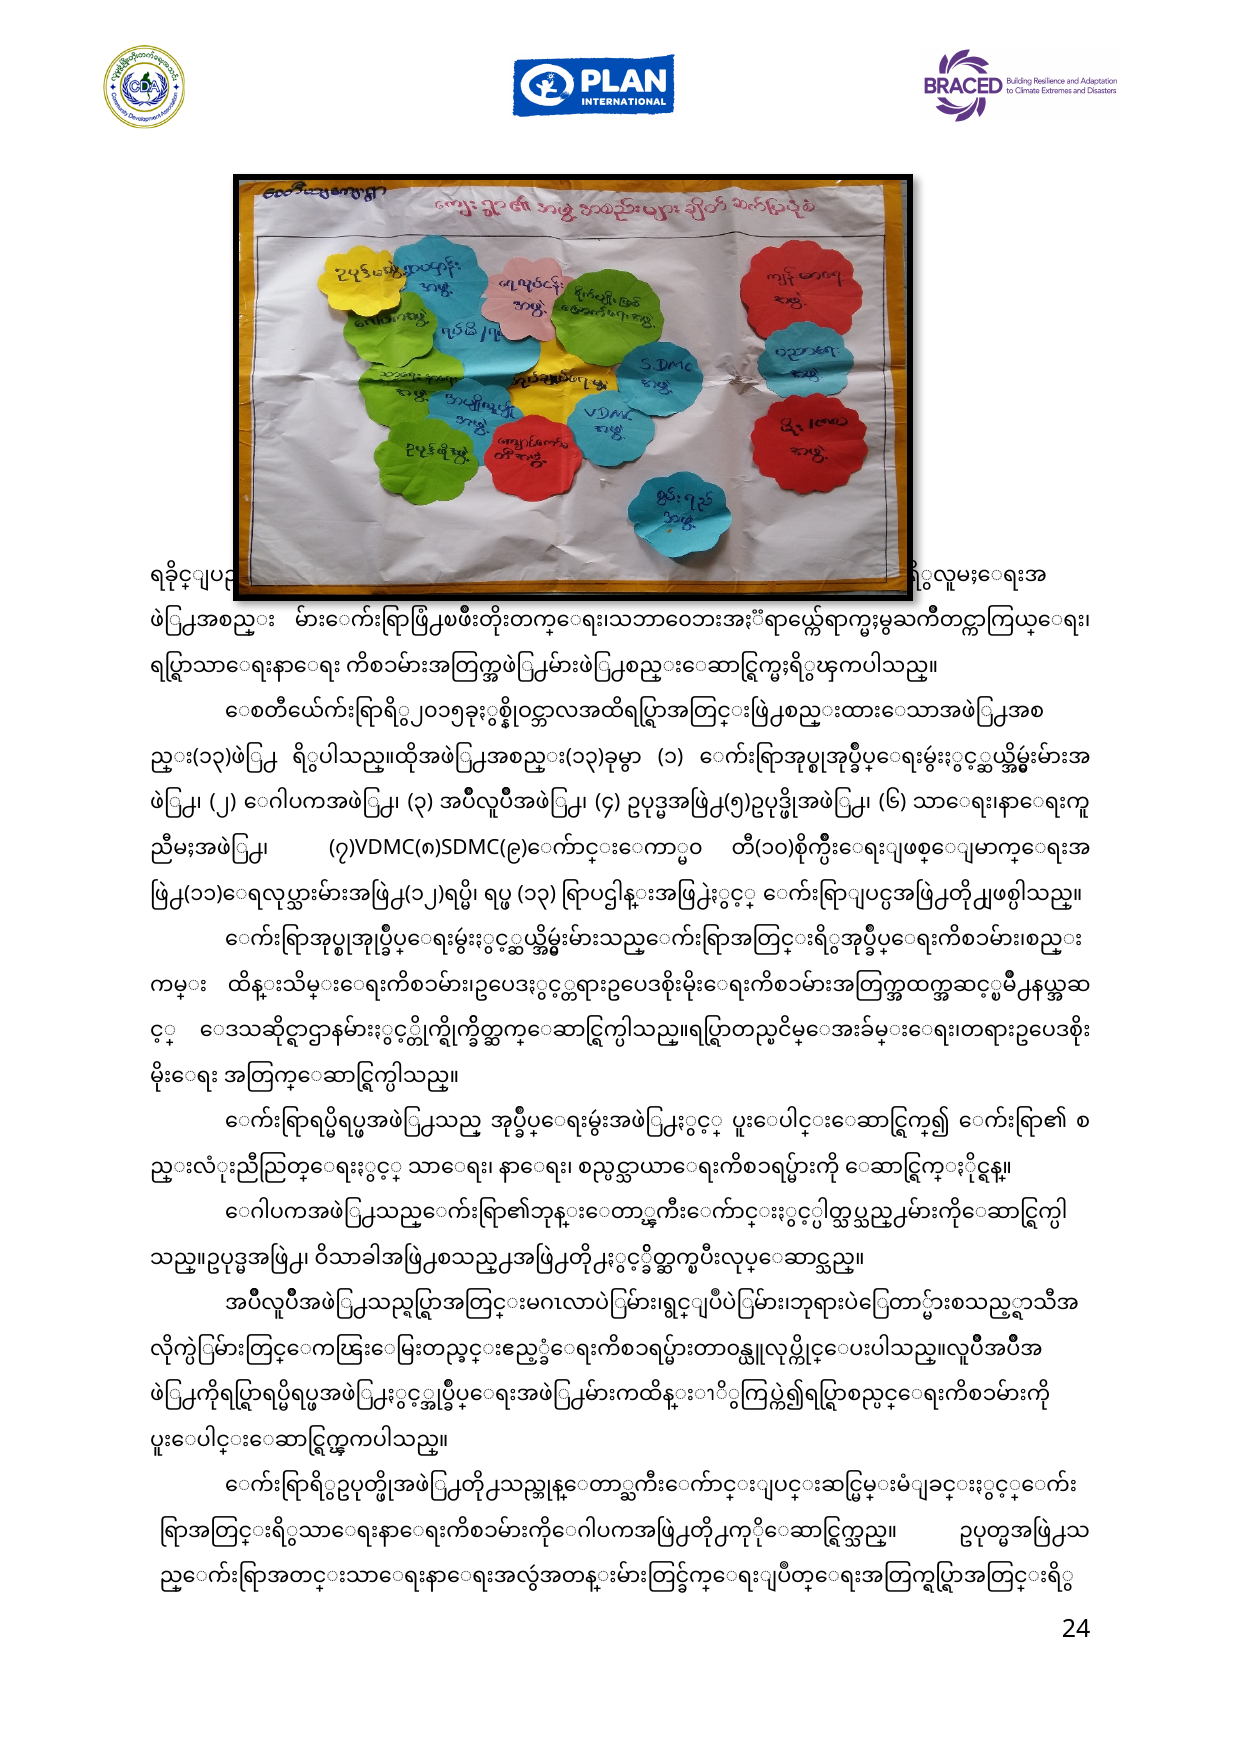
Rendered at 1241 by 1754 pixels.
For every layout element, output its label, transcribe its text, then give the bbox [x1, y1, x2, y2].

picture [103, 45, 185, 129]
picture [920, 45, 1122, 125]
text ေက်းရြာအုပ္စုအုုပ္ခ်ဳပ္ေရးမွဴးႏွင့္ဆယ္အိမ္မွဴးမ်ားသည္ေက်းရြာအတြင္းရိွအုပ္ခ်ဳပ္ေရးကိစၥမ်ား၊စည္းကမ္း ထိန္းသိမ္းေရးကိစၥမ်ား၊ဥပေဒႏွင့္တရားဥပေဒစိုးမိုးေရးကိစၥမ်ားအတြက္အထက္အဆင့္ၿမိဳ႕နယ္အဆင့္ ေဒသဆိုင္ရာဌာနမ်ားႏွင့္တိုက္ရိုက္ခ်ိတ္ဆက္ေဆာင္ရြက္ပါသည္။ရပ္ရြာတည္ၿငိမ္ေအးခ်မ္းေရး၊တရားဥပေဒစိုးမိုးေရး အတြက္ေဆာင္ရြက္ပါသည္။ [150, 918, 1090, 1100]
picture [239, 180, 907, 595]
text ေက်းရြာရပ္မိရပ္ဖအဖဲြ႕သည္ အုပ္ခ်ဳပ္ေရးမွဴးအဖဲြ႕ႏွင့္ ပူးေပါင္းေဆာင္ရြက္၍ ေက်းရြာ၏ စည္းလံုးညီညြတ္ေရးႏွင့္ သာေရး၊ နာေရး၊ စည္ပင္သာယာေရးကိစၥရပ္မ်ားကို ေဆာင္ရြက္ႏိုင္ရန္။ [150, 1100, 1090, 1191]
text ရခိုင္ျပည္နယ္၊ေက်ာက္ျဖျမိဳ႕နယ္၊ေတာင္ရင္းေက်းရြာအုပ္စု၊ေစတီယ်ေက်းရြာအတြင္းရိွလူမႈေရးအဖဲြ႕အစည္း မ်ားေက်းရြာဖြံ႕ၿဖိဳးတိုးတက္ေရး၊သဘာ၀ေဘးအႏၱရာယ္က်ေရာက္မႈမွႀကိဳတင္ကာကြယ္ေရး၊ရပ္ရြာသာေရးနာေရး ကိစၥမ်ားအတြက္အဖဲြ႕မ်ားဖဲြ႕စည္းေဆာင္ရြက္မႈရိွၾကပါသည္။ [150, 554, 1090, 690]
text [159, 1464, 1090, 1601]
text ေဂါပကအဖဲြ႕သည္ေက်းရြာ၏ဘုန္းေတာ္ၾကီးေက်ာင္းႏွင့္ပါတ္သပ္သည္႕မ်ားကိုေဆာင္ရြက္ပါသည္။ဥပုဒ္မအဖြဲ႕၊ ဝိသာခါအဖြဲ႕စသည္႕အဖြဲ႕တို႕ႏွင့္ခ်ိတ္ဆက္ၿပီးလုပ္ေဆာင္သည္။ [150, 1191, 1090, 1282]
picture [509, 52, 678, 120]
text အပ်ိဳလူပ်ိဳအဖဲြ႕သည္ရပ္ရြာအတြင္းမဂၤလာပဲြမ်ား၊ရွင္ျပဳပဲြမ်ား၊ဘုရားပဲြေတာ္မ်ားစသည့္ရာသီအလိုက္ပဲြမ်ားတြင္ေကၽြးေမြးတည္ခင္းဧည့္ခံေရးကိစၥရပ္မ်ားတာ၀န္ယူလုပ္ကိုင္ေပးပါသည္။လူပ်ိဳအပ်ိဳအဖဲြ႕ကိုရပ္ရြာရပ္မိရပ္ဖအဖဲြ႕ႏွင့္အုပ္ခ်ဳပ္ေရးအဖဲြ႕မ်ားကထိန္းၫိွကြပ္ကဲ၍ရပ္ရြာစည္ပင္ေရးကိစၥမ်ားကိုပူးေပါင္းေဆာင္ရြက္ၾကပါသည္။ [150, 1282, 1090, 1464]
text ေစတီယ်ေက်းရြာရိွ၂၀၁၅ခုႏွစ္နိုဝင္ဘာလအထိရပ္ရြာအတြင္းဖြဲ႕စည္းထားေသာအဖဲြ႕အစည္း(၁၃)ဖဲြ႕ ရိွပါသည္။ထိုအဖဲြ႕အစည္း(၁၃)ခုမွာ (၁) ေက်းရြာအုပ္စုအုပ္ခ်ဳပ္ေရးမွဴးႏွင့္ဆယ္အိမ္မွဴးမ်ားအဖဲြ႕၊ (၂) ေဂါပကအဖဲြ႕၊ (၃) အပ်ိဳလူပ်ိဳအဖဲြ႕၊ (၄) ဥပုဒ္မအဖြဲ႕(၅)ဥပုဒ္ဖိုအဖဲြ႕၊ (၆) သာေရး၊နာေရးကူညီမႈအဖဲြ႕၊ (၇)VDMC(၈)SDMC(၉)ေက်ာင္းေကာ္မ၀ တီ(၁၀)စိုက္ပ်ိဳးေရးျဖစ္ေျမာက္ေရးအဖြဲ႕(၁၁)ေရလုပ္သားမ်ားအဖြဲ႕(၁၂)ရပ္မိ၊ ရပ္ဖ (၁၃) ရြာပဌါန္းအဖြ႕ဲႏွင့္ ေက်းရြာျပင္ပအဖြဲ႕တို႕ျဖစ္ပါသည္။ [150, 690, 1090, 918]
